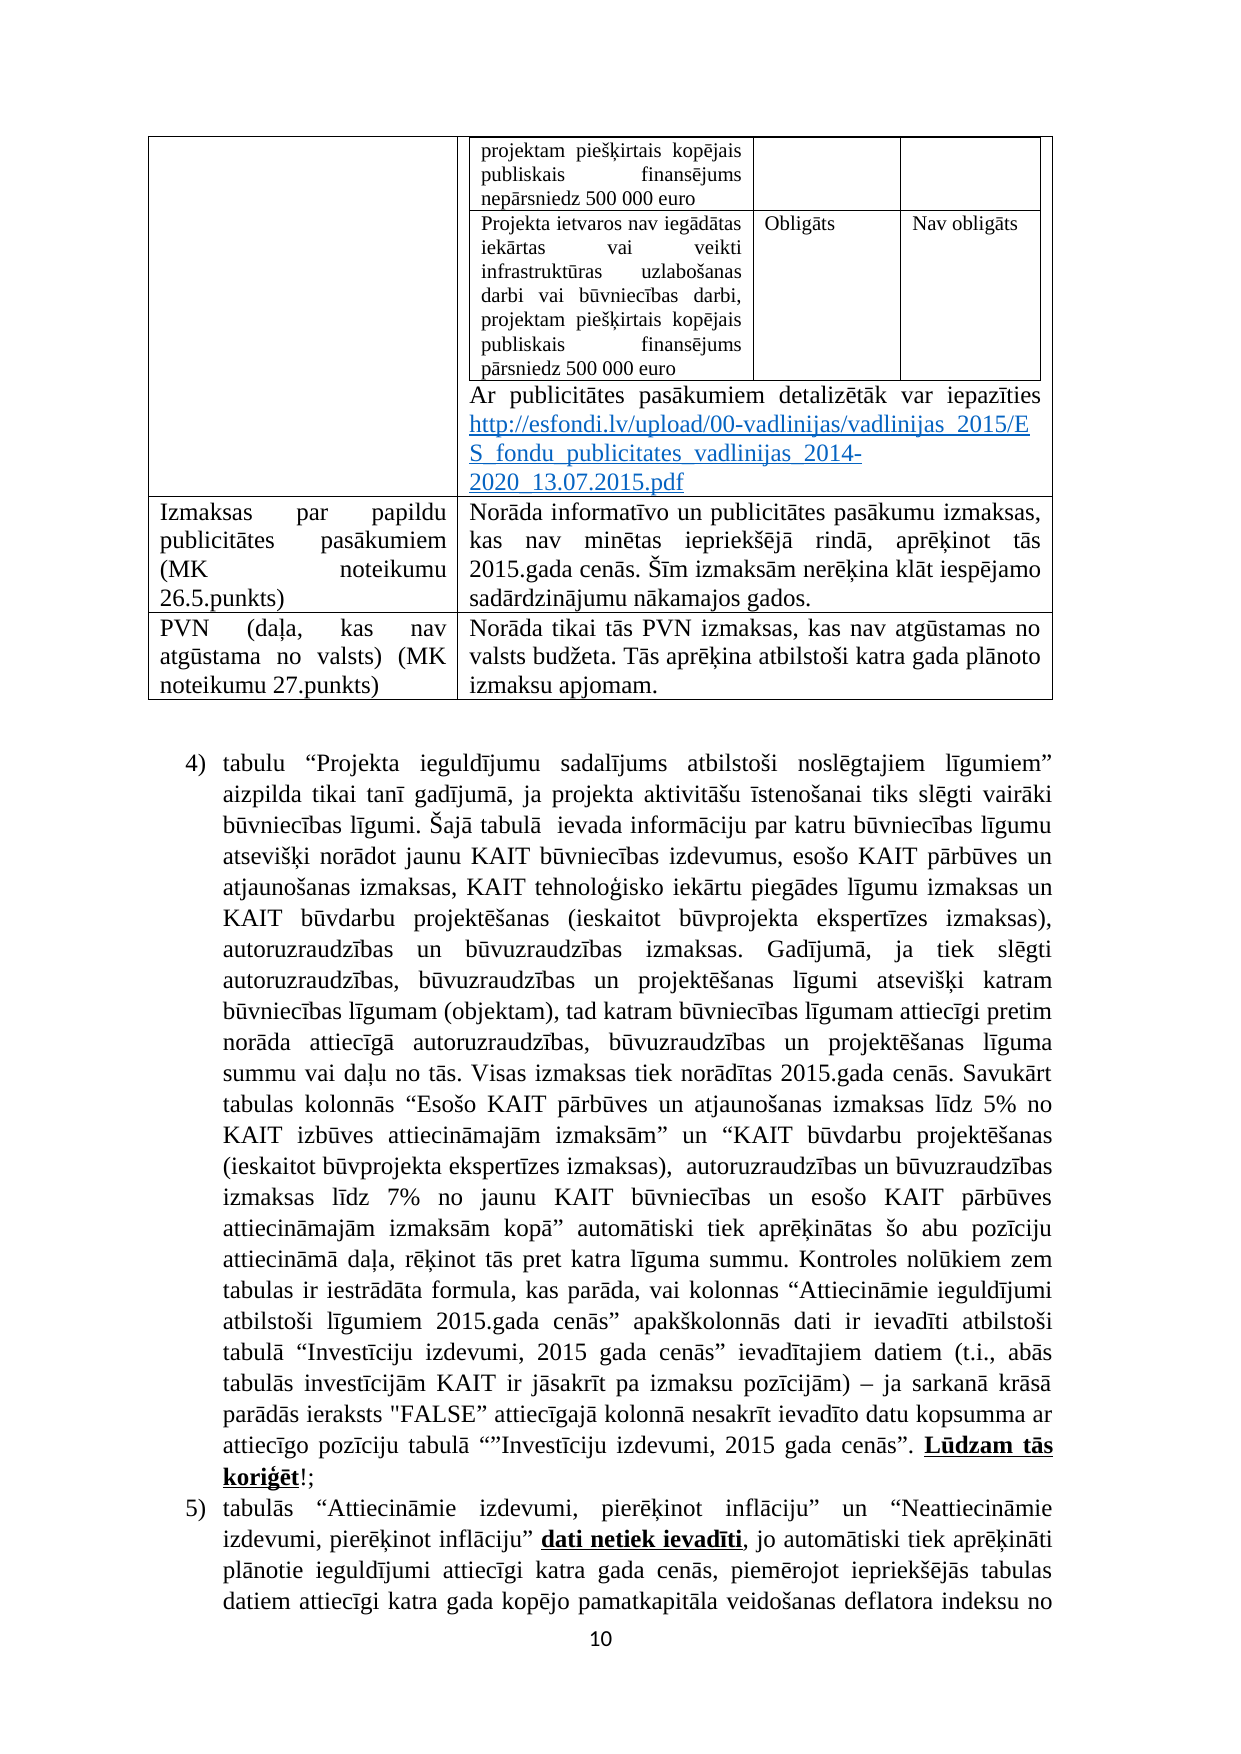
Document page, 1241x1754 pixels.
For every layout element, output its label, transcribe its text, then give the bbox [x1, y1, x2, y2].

table_cell PVN (daļa, kas nav atgūstama no valsts) (MK noteikumu 27.punkts) [149, 613, 457, 699]
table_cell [458, 137, 1052, 496]
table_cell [149, 137, 457, 496]
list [185, 1493, 1053, 1614]
table_cell Izmaksas par papildu publicitātes pasākumiem (MK noteikumu 26.5.punkts) [149, 497, 457, 612]
table_cell Norāda tikai tās PVN izmaksas, kas nav atgūstamas no valsts budžeta. Tās aprēķina atbilstoši katra gada plānoto izmaksu apjomam. [458, 613, 1052, 699]
list tabulu “Projekta ieguldījumu sadalījums atbilstoši noslēgtajiem līgumiem” aizpilda tikai tanī gadījumā, ja projekta aktivitāšu īstenošanai tiks slēgti vairāki būvniecības līgumi. Šajā tabulā ievada informāciju par katru būvniecības līgumu atsevišķi norādot jaunu KAIT būvniecības izdevumus, esošo KAIT pārbūves un atjaunošanas izmaksas, KAIT tehnoloģisko iekārtu piegādes līgumu izmaksas un KAIT būvdarbu projektēšanas (ieskaitot būvprojekta ekspertīzes izmaksas), autoruzraudzības un būvuzraudzības izmaksas. Gadījumā, ja tiek slēgti autoruzraudzības, būvuzraudzības un projektēšanas līgumi atsevišķi katram būvniecības līgumam (objektam), tad katram būvniecības līgumam attiecīgi pretim norāda attiecīgā autoruzraudzības, būvuzraudzības un projektēšanas līguma summu vai daļu no tās. Visas izmaksas tiek norādītas 2015.gada cenās. Savukārt tabulas kolonnās “Esošo KAIT pārbūves un atjaunošanas izmaksas līdz 5% no KAIT izbūves attiecināmajām izmaksām” un “KAIT būvdarbu projektēšanas (ieskaitot būvprojekta ekspertīzes izmaksas), autoruzraudzības un būvuzraudzības izmaksas līdz 7% no jaunu KAIT būvniecības un esošo KAIT pārbūves attiecināmajām izmaksām kopā” automātiski tiek aprēķinātas šo abu pozīciju attiecināmā daļa, rēķinot tās pret katra līguma summu. Kontroles nolūkiem zem tabulas ir iestrādāta formula, kas parāda, vai kolonnas “Attiecināmie ieguldījumi atbilstoši līgumiem 2015.gada cenās” apakškolonnās dati ir ievadīti atbilstoši tabulā “Investīciju izdevumi, 2015 gada cenās” ievadītajiem datiem (t.i., abās tabulās investīcijām KAIT ir jāsakrīt pa izmaksu pozīcijām) – ja sarkanā krāsā parādās ieraksts "FALSE” attiecīgajā kolonnā nesakrīt ievadīto datu kopsumma ar attiecīgo pozīciju tabulā “”Investīciju izdevumi, 2015 gada cenās”. Lūdzam tās koriģēt!; [185, 748, 1053, 1490]
table_cell Norāda informatīvo un publicitātes pasākumu izmaksas, kas nav minētas iepriekšējā rindā, aprēķinot tās 2015.gada cenās. Šīm izmaksām nerēķina klāt iespējamo sadārdzinājumu nākamajos gados. [458, 497, 1052, 612]
